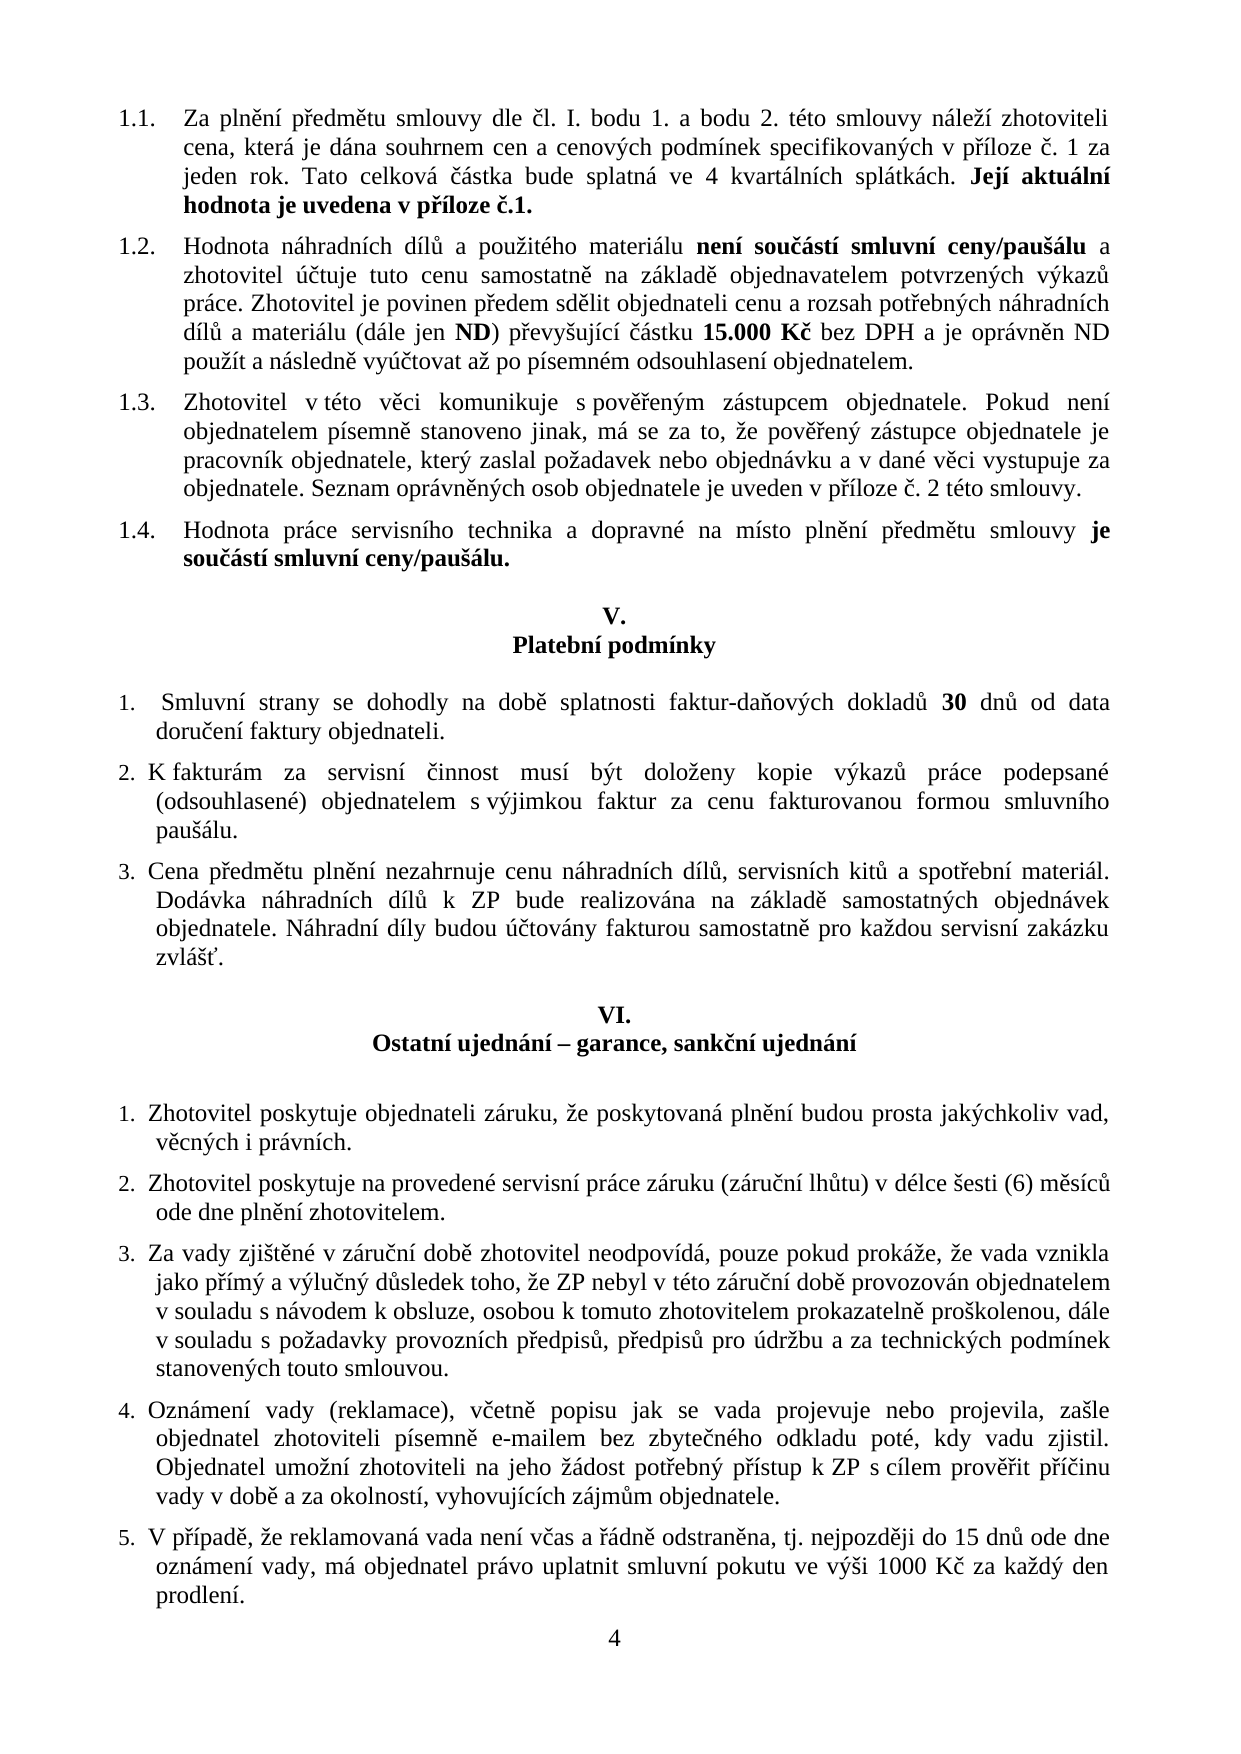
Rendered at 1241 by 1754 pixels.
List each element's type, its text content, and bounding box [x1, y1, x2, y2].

list Hodnota náhradních dílů a použitého materiálu není součástí smluvní ceny/paušálu a zhotovitel účtuje tuto cenu samostatně na základě objednavatelem potvrzených výkazů práce. Zhotovitel je povinen předem sdělit objednateli cenu a rozsah potřebných náhradních dílů a materiálu (dále jen ND) převyšující částku 15.000 Kč bez DPH a je oprávněn ND použít a následně vyúčtovat až po písemném odsouhlasení objednatelem. [118, 231, 1110, 375]
list K fakturám za servisní činnost musí být doloženy kopie výkazů práce podepsané (odsouhlasené) objednatelem s výjimkou faktur za cenu fakturovanou formou smluvního paušálu. [118, 757, 1110, 843]
list Hodnota práce servisního technika a dopravné na místo plnění předmětu smlouvy je součástí smluvní ceny/paušálu. [118, 515, 1110, 572]
list Cena předmětu plnění nezahrnuje cenu náhradních dílů, servisních kitů a spotřební materiál. Dodávka náhradních dílů k ZP bude realizována na základě samostatných objednávek objednatele. Náhradní díly budou účtovány fakturou samostatně pro každou servisní zakázku zvlášť. [118, 856, 1110, 971]
text V. [118, 601, 1110, 630]
text Platební podmínky [118, 630, 1110, 658]
text Ostatní ujednání – garance, sankční ujednání [118, 1028, 1110, 1057]
list Smluvní strany se dohodly na době splatnosti faktur-daňových dokladů 30 dnů od data doručení faktury objednateli. [118, 687, 1110, 745]
list Oznámení vady (reklamace), včetně popisu jak se vada projevuje nebo projevila, zašle objednatel zhotoviteli písemně e-mailem bez zbytečného odkladu poté, kdy vadu zjistil. Objednatel umožní zhotoviteli na jeho žádost potřebný přístup k ZP s cílem prověřit příčinu vady v době a za okolností, vyhovujících zájmům objednatele. [118, 1395, 1110, 1510]
list Zhotovitel v této věci komunikuje s pověřeným zástupcem objednatele. Pokud není objednatelem písemně stanoveno jinak, má se za to, že pověřený zástupce objednatele je pracovník objednatele, který zaslal požadavek nebo objednávku a v dané věci vystupuje za objednatele. Seznam oprávněných osob objednatele je uveden v příloze č. 2 této smlouvy. [118, 387, 1110, 502]
list Zhotovitel poskytuje na provedené servisní práce záruku (záruční lhůtu) v délce šesti (6) měsíců ode dne plnění zhotovitelem. [118, 1168, 1110, 1226]
list Za plnění předmětu smlouvy dle čl. I. bodu 1. a bodu 2. této smlouvy náleží zhotoviteli cena, která je dána souhrnem cen a cenových podmínek specifikovaných v příloze č. 1 za jeden rok. Tato celková částka bude splatná ve 4 kvartálních splátkách. Její aktuální hodnota je uvedena v příloze č.1. [118, 103, 1110, 218]
list V případě, že reklamovaná vada není včas a řádně odstraněna, tj. nejpozději do 15 dnů ode dne oznámení vady, má objednatel právo uplatnit smluvní pokutu ve výši 1000 Kč za každý den prodlení. [118, 1522, 1110, 1608]
list Za vady zjištěné v záruční době zhotovitel neodpovídá, pouze pokud prokáže, že vada vznikla jako přímý a výlučný důsledek toho, že ZP nebyl v této záruční době provozován objednatelem v souladu s návodem k obsluze, osobou k tomuto zhotovitelem prokazatelně proškolenou, dále v souladu s požadavky provozních předpisů, předpisů pro údržbu a za technických podmínek stanovených touto smlouvou. [118, 1238, 1110, 1382]
list Zhotovitel poskytuje objednateli záruku, že poskytovaná plnění budou prosta jakýchkoliv vad, věcných i právních. [118, 1098, 1110, 1156]
text VI. [118, 1000, 1110, 1028]
